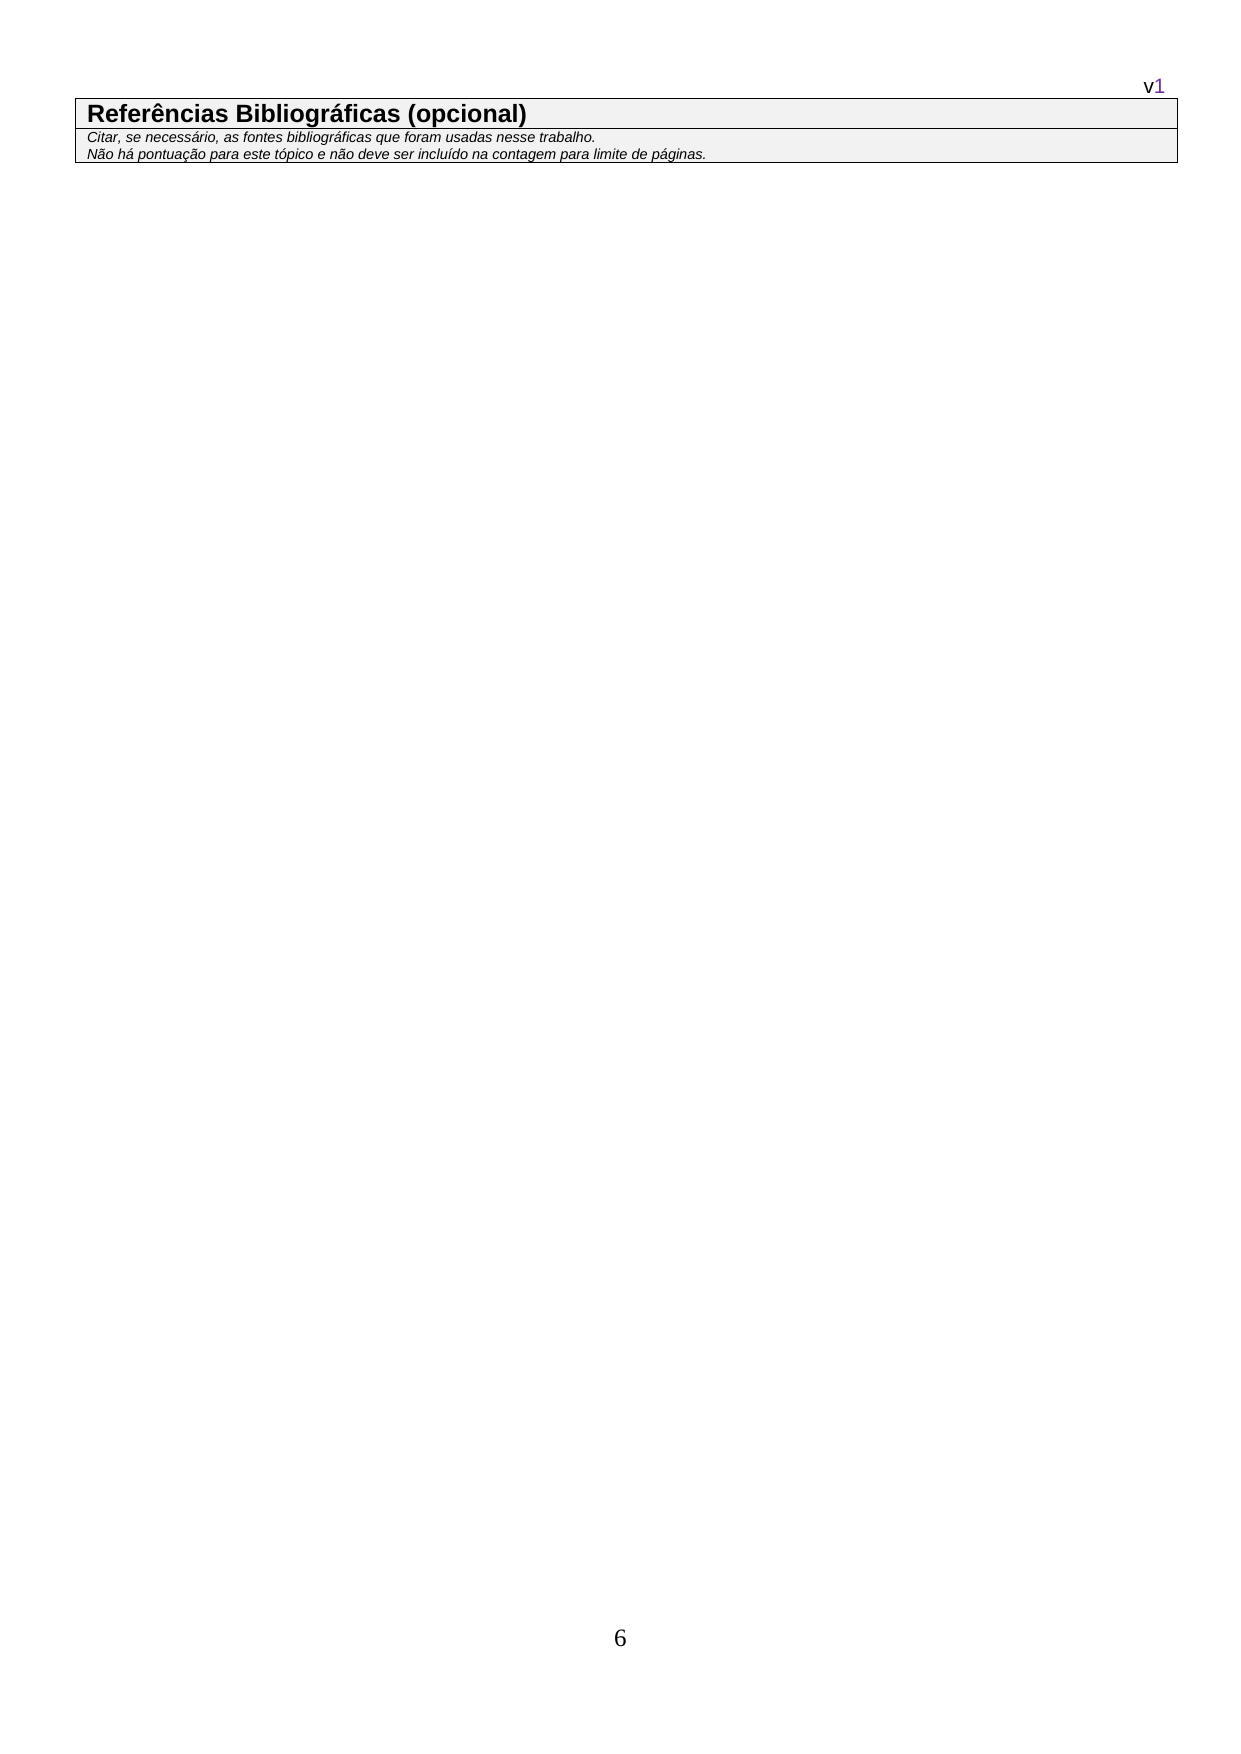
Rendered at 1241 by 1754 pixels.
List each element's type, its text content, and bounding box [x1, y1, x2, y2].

table_cell Citar, se necessário, as fontes bibliográficas que foram usadas nesse trabalho. Não há pontuação para este tópico e não deve ser incluído na contagem para limite de páginas. [76, 129, 1177, 162]
table_header Referências Bibliográficas (opcional) [76, 99, 1177, 128]
